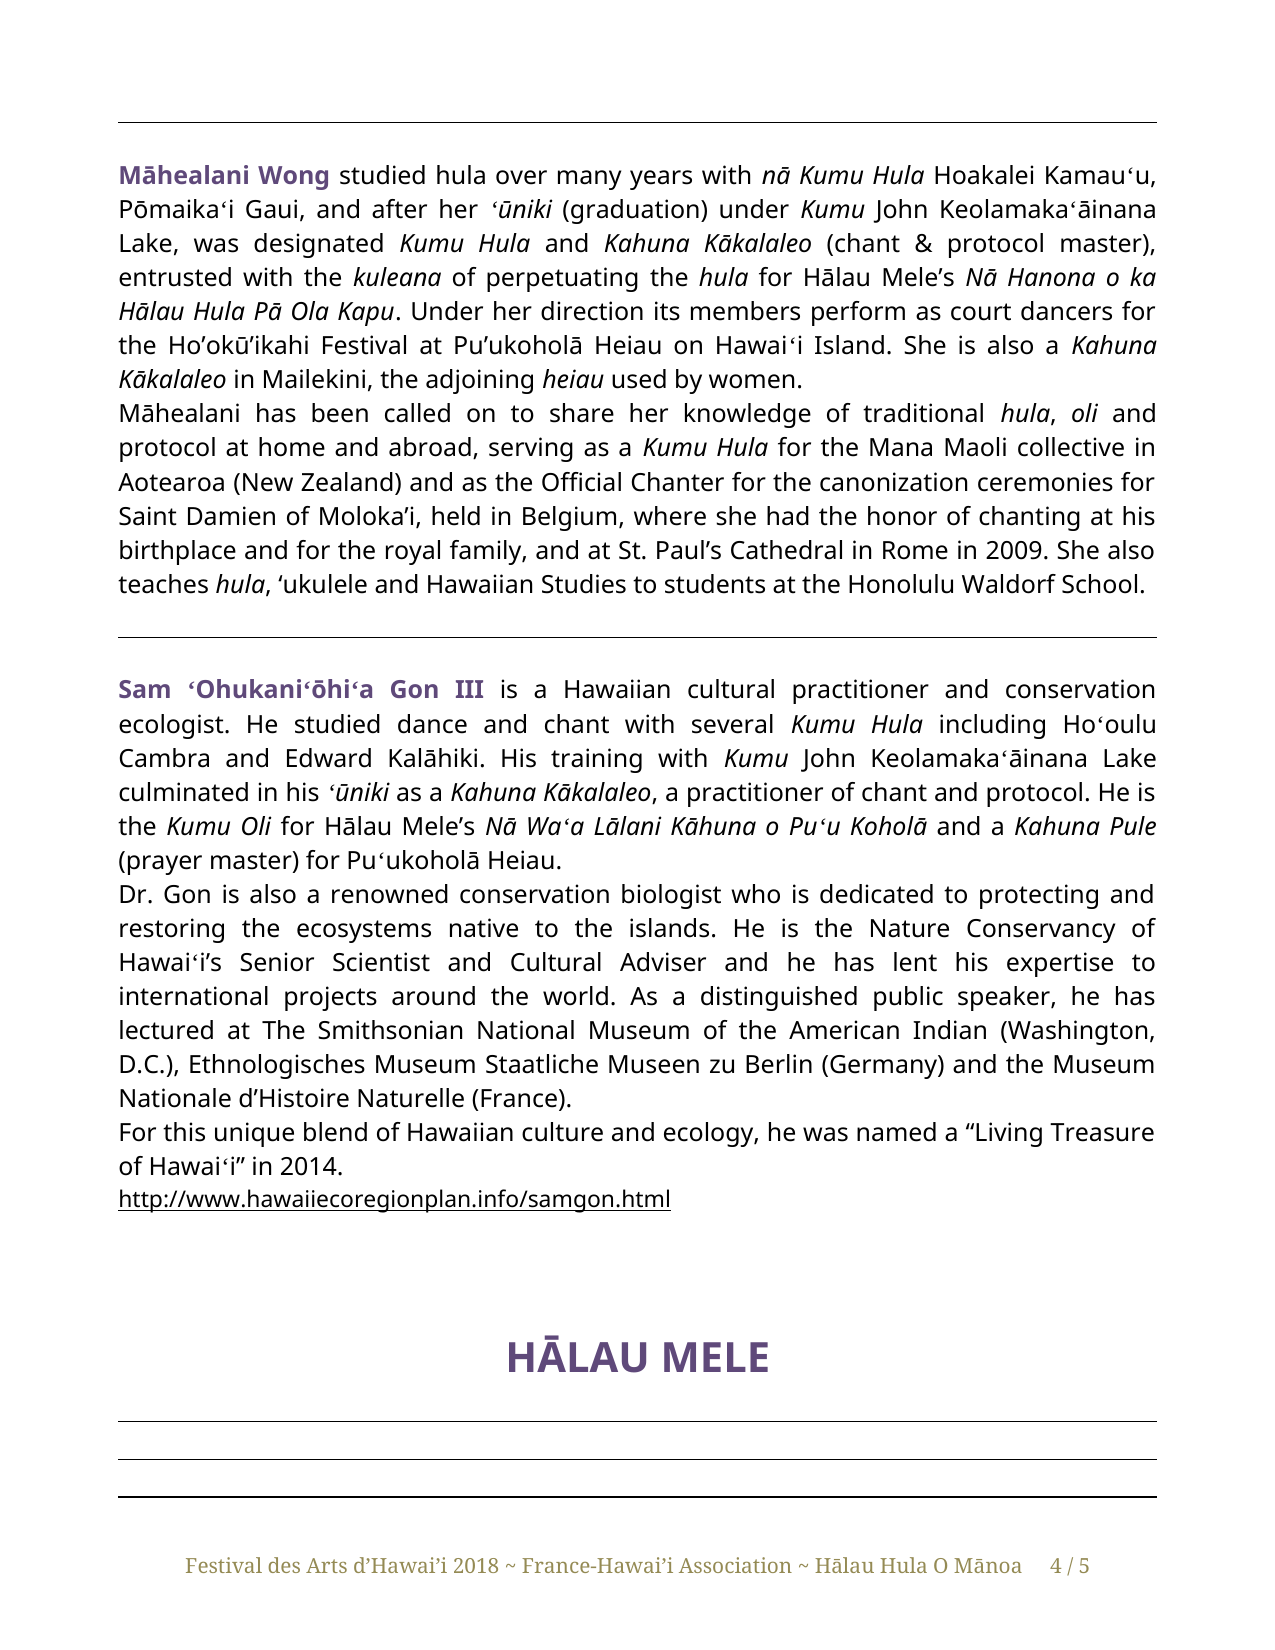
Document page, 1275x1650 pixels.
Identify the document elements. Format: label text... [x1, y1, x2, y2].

text For this unique blend of Hawaiian culture and ecology, he was named a “Living Treasure of Hawaiʻi” in 2014. [118, 1115, 1157, 1183]
text http://www.hawaiiecoregionplan.info/samgon.html [118, 1183, 1157, 1214]
text Dr. Gon is also a renowned conservation biologist who is dedicated to protecting and restoring the ecosystems native to the islands. He is the Nature Conservancy of Hawaiʻi’s Senior Scientist and Cultural Adviser and he has lent his expertise to international projects around the world. As a distinguished public speaker, he has lectured at The Smithsonian National Museum of the American Indian (Washington, D.C.), Ethnologisches Museum Staatliche Museen zu Berlin (Germany) and the Museum Nationale d’Histoire Naturelle (France). [118, 877, 1157, 1115]
text Sam ʻOhukaniʻōhiʻa Gon III is a Hawaiian cultural practitioner and conservation ecologist. He studied dance and chant with several Kumu Hula including Hoʻoulu Cambra and Edward Kalāhiki. His training with Kumu John Keolamakaʻāinana Lake culminated in his ʻūniki as a Kahuna Kākalaleo, a practitioner of chant and protocol. He is the Kumu Oli for Hālau Mele’s Nā Waʻa Lālani Kāhuna o Puʻu Koholā and a Kahuna Pule (prayer master) for Puʻukoholā Heiau. [118, 672, 1157, 877]
text HĀLAU MELE [118, 1328, 1157, 1385]
text Māhealani has been called on to share her knowledge of traditional hula, oli and protocol at home and abroad, serving as a Kumu Hula for the Mana Maoli collective in Aotearoa (New Zealand) and as the Official Chanter for the canonization ceremonies for Saint Damien of Moloka’i, held in Belgium, where she had the honor of chanting at his birthplace and for the royal family, and at St. Paul’s Cathedral in Rome in 2009. She also teaches hula, ‘ukulele and Hawaiian Studies to students at the Honolulu Waldorf School. [118, 396, 1157, 600]
text Māhealani Wong studied hula over many years with nā Kumu Hula Hoakalei Kamauʻu, Pōmaikaʻi Gaui, and after her ʻūniki (graduation) under Kumu John Keolamakaʻāinana Lake, was designated Kumu Hula and Kahuna Kākalaleo (chant & protocol master), entrusted with the kuleana of perpetuating the hula for Hālau Mele’s Nā Hanona o ka Hālau Hula Pā Ola Kapu. Under her direction its members perform as court dancers for the Ho’okū’ikahi Festival at Pu’ukoholā Heiau on Hawaiʻi Island. She is also a Kahuna Kākalaleo in Mailekini, the adjoining heiau used by women. [118, 158, 1157, 396]
